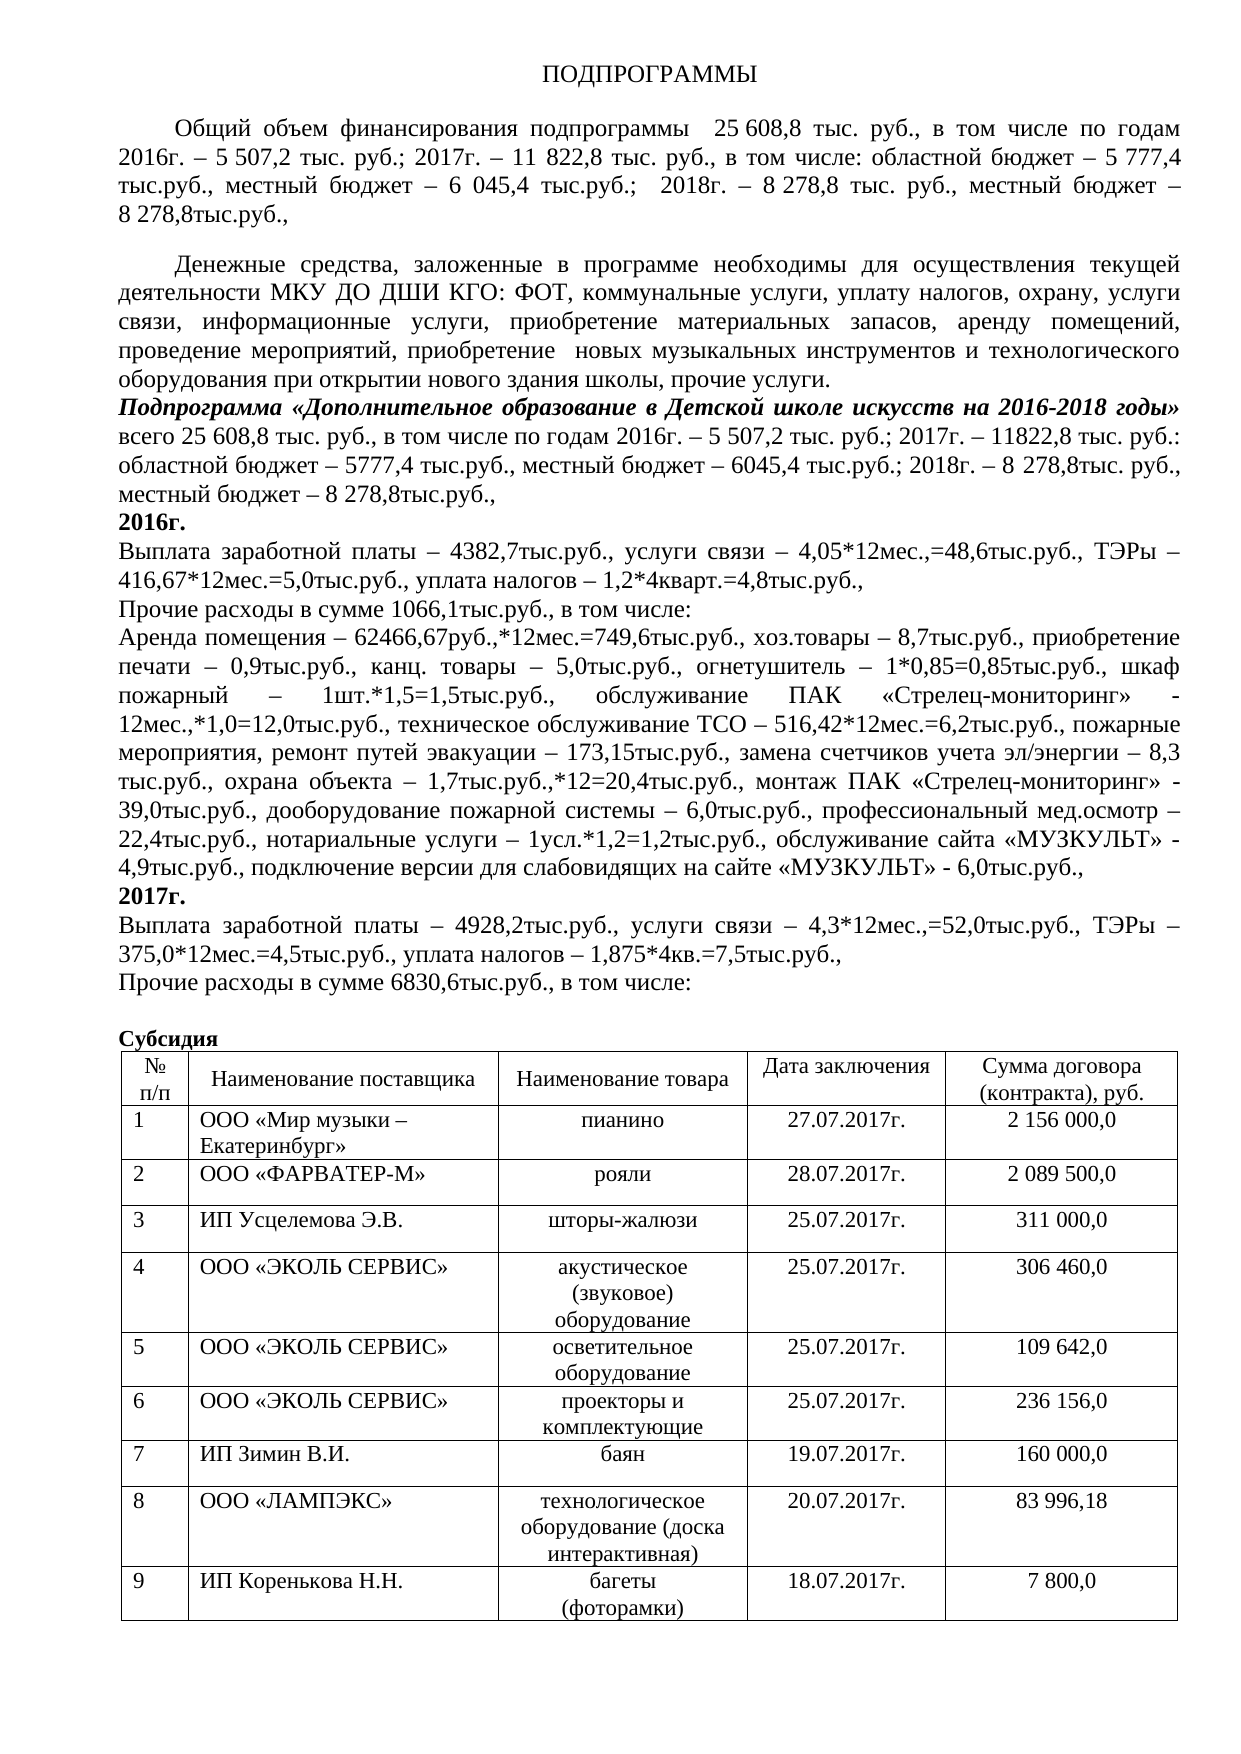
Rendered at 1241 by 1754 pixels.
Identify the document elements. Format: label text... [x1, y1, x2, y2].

table_cell 25.07.2017г. [748, 1253, 945, 1332]
table_header Дата заключения [748, 1052, 945, 1105]
table_cell 7 800,0 [946, 1567, 1177, 1620]
table_cell 25.07.2017г. [748, 1333, 945, 1386]
table_cell 20.07.2017г. [748, 1487, 945, 1566]
text Общий объем финансирования подпрограммы 25 608,8 тыс. руб., в том числе по годам 2016г. – 5 507,2 тыс. руб.; 2017г. – 11 822,8 тыс. руб., в том числе: областной бюджет – 5 777,4 тыс.руб., местный бюджет – 6 045,4 тыс.руб.; 2018г. – 8 278,8 тыс. руб., местный бюджет – 8 278,8тыс.руб., [118, 113, 1181, 228]
table_cell багеты (фоторамки) [499, 1567, 747, 1620]
table_cell ООО «Мир музыки – Екатеринбург» [189, 1106, 498, 1159]
table_cell 8 [122, 1487, 188, 1566]
table_header Сумма договора (контракта), руб. [946, 1052, 1177, 1105]
table_cell 2 [122, 1160, 188, 1205]
table_cell 4 [122, 1253, 188, 1332]
table_cell 1 [122, 1106, 188, 1159]
table_cell осветительное оборудование [499, 1333, 747, 1386]
table_header Наименование поставщика [189, 1052, 498, 1105]
table_cell 28.07.2017г. [748, 1160, 945, 1205]
table_cell 3 [122, 1206, 188, 1252]
table_cell 2 089 500,0 [946, 1160, 1177, 1205]
table_cell 6 [122, 1387, 188, 1439]
table_cell 18.07.2017г. [748, 1567, 945, 1620]
table_cell шторы-жалюзи [499, 1206, 747, 1252]
table_header № п/п [122, 1052, 188, 1105]
table_cell ИП Зимин В.И. [189, 1441, 498, 1486]
table_cell 27.07.2017г. [748, 1106, 945, 1159]
table_cell 19.07.2017г. [748, 1441, 945, 1486]
text 2017г. [118, 881, 1181, 910]
text Прочие расходы в сумме 1066,1тыс.руб., в том числе: [118, 594, 1181, 622]
table_cell проекторы и комплектующие [499, 1387, 747, 1439]
table_cell баян [499, 1441, 747, 1486]
text Денежные средства, заложенные в программе необходимы для осуществления текущей деятельности МКУ ДО ДШИ КГО: ФОТ, коммунальные услуги, уплату налогов, охрану, услуги связи, информационные услуги, приобретение материальных запасов, аренду помещений, проведение мероприятий, приобретение новых музыкальных инструментов и технологического оборудования при открытии нового здания школы, прочие услуги. [118, 249, 1181, 392]
table_cell 9 [122, 1567, 188, 1620]
table_cell 25.07.2017г. [748, 1206, 945, 1252]
text Прочие расходы в сумме 6830,6тыс.руб., в том числе: [118, 967, 1181, 996]
table_cell 2 156 000,0 [946, 1106, 1177, 1159]
text ПОДПРОГРАММЫ [118, 59, 1181, 88]
table_cell 25.07.2017г. [748, 1387, 945, 1439]
table_cell ООО «ЛАМПЭКС» [189, 1487, 498, 1566]
table_cell ООО «ФАРВАТЕР-М» [189, 1160, 498, 1205]
table_cell ООО «ЭКОЛЬ СЕРВИС» [189, 1387, 498, 1439]
table_cell 160 000,0 [946, 1441, 1177, 1486]
table_cell ООО «ЭКОЛЬ СЕРВИС» [189, 1333, 498, 1386]
table_cell 83 996,18 [946, 1487, 1177, 1566]
table_cell ИП Коренькова Н.Н. [189, 1567, 498, 1620]
table_cell 311 000,0 [946, 1206, 1177, 1252]
table_cell технологическое оборудование (доска интерактивная) [499, 1487, 747, 1566]
table_cell пианино [499, 1106, 747, 1159]
text Субсидия [118, 1025, 1181, 1051]
table_cell 236 156,0 [946, 1387, 1177, 1439]
text 2016г. [118, 507, 1181, 536]
table_cell ИП Усцелемова Э.В. [189, 1206, 498, 1252]
table_cell 306 460,0 [946, 1253, 1177, 1332]
table_cell акустическое (звуковое) оборудование [499, 1253, 747, 1332]
table_header Наименование товара [499, 1052, 747, 1105]
table_cell 7 [122, 1441, 188, 1486]
text Выплата заработной платы – 4928,2тыс.руб., услуги связи – 4,3*12мес.,=52,0тыс.руб., ТЭРы – 375,0*12мес.=4,5тыс.руб., уплата налогов – 1,875*4кв.=7,5тыс.руб., [118, 910, 1181, 967]
table_cell 109 642,0 [946, 1333, 1177, 1386]
text Аренда помещения – 62466,67руб.,*12мес.=749,6тыс.руб., хоз.товары – 8,7тыс.руб., приобретение печати – 0,9тыс.руб., канц. товары – 5,0тыс.руб., огнетушитель – 1*0,85=0,85тыс.руб., шкаф пожарный – 1шт.*1,5=1,5тыс.руб., обслуживание ПАК «Стрелец-мониторинг» - 12мес.,*1,0=12,0тыс.руб., техническое обслуживание ТСО – 516,42*12мес.=6,2тыс.руб., пожарные мероприятия, ремонт путей эвакуации – 173,15тыс.руб., замена счетчиков учета эл/энергии – 8,3 тыс.руб., охрана объекта – 1,7тыс.руб.,*12=20,4тыс.руб., монтаж ПАК «Стрелец-мониторинг» - 39,0тыс.руб., дооборудование пожарной системы – 6,0тыс.руб., профессиональный мед.осмотр – 22,4тыс.руб., нотариальные услуги – 1усл.*1,2=1,2тыс.руб., обслуживание сайта «МУЗКУЛЬТ» - 4,9тыс.руб., подключение версии для слабовидящих на сайте «МУЗКУЛЬТ» - 6,0тыс.руб., [118, 622, 1181, 881]
text Выплата заработной платы – 4382,7тыс.руб., услуги связи – 4,05*12мес.,=48,6тыс.руб., ТЭРы – 416,67*12мес.=5,0тыс.руб., уплата налогов – 1,2*4кварт.=4,8тыс.руб., [118, 536, 1181, 594]
table_cell ООО «ЭКОЛЬ СЕРВИС» [189, 1253, 498, 1332]
table_cell рояли [499, 1160, 747, 1205]
text Подпрограмма «Дополнительное образование в Детской школе искусств на 2016-2018 годы» всего 25 608,8 тыс. руб., в том числе по годам 2016г. – 5 507,2 тыс. руб.; 2017г. – 11822,8 тыс. руб.: областной бюджет – 5777,4 тыс.руб., местный бюджет – 6045,4 тыс.руб.; 2018г. – 8 278,8тыс. руб., местный бюджет – 8 278,8тыс.руб., [118, 392, 1181, 507]
table_cell 5 [122, 1333, 188, 1386]
